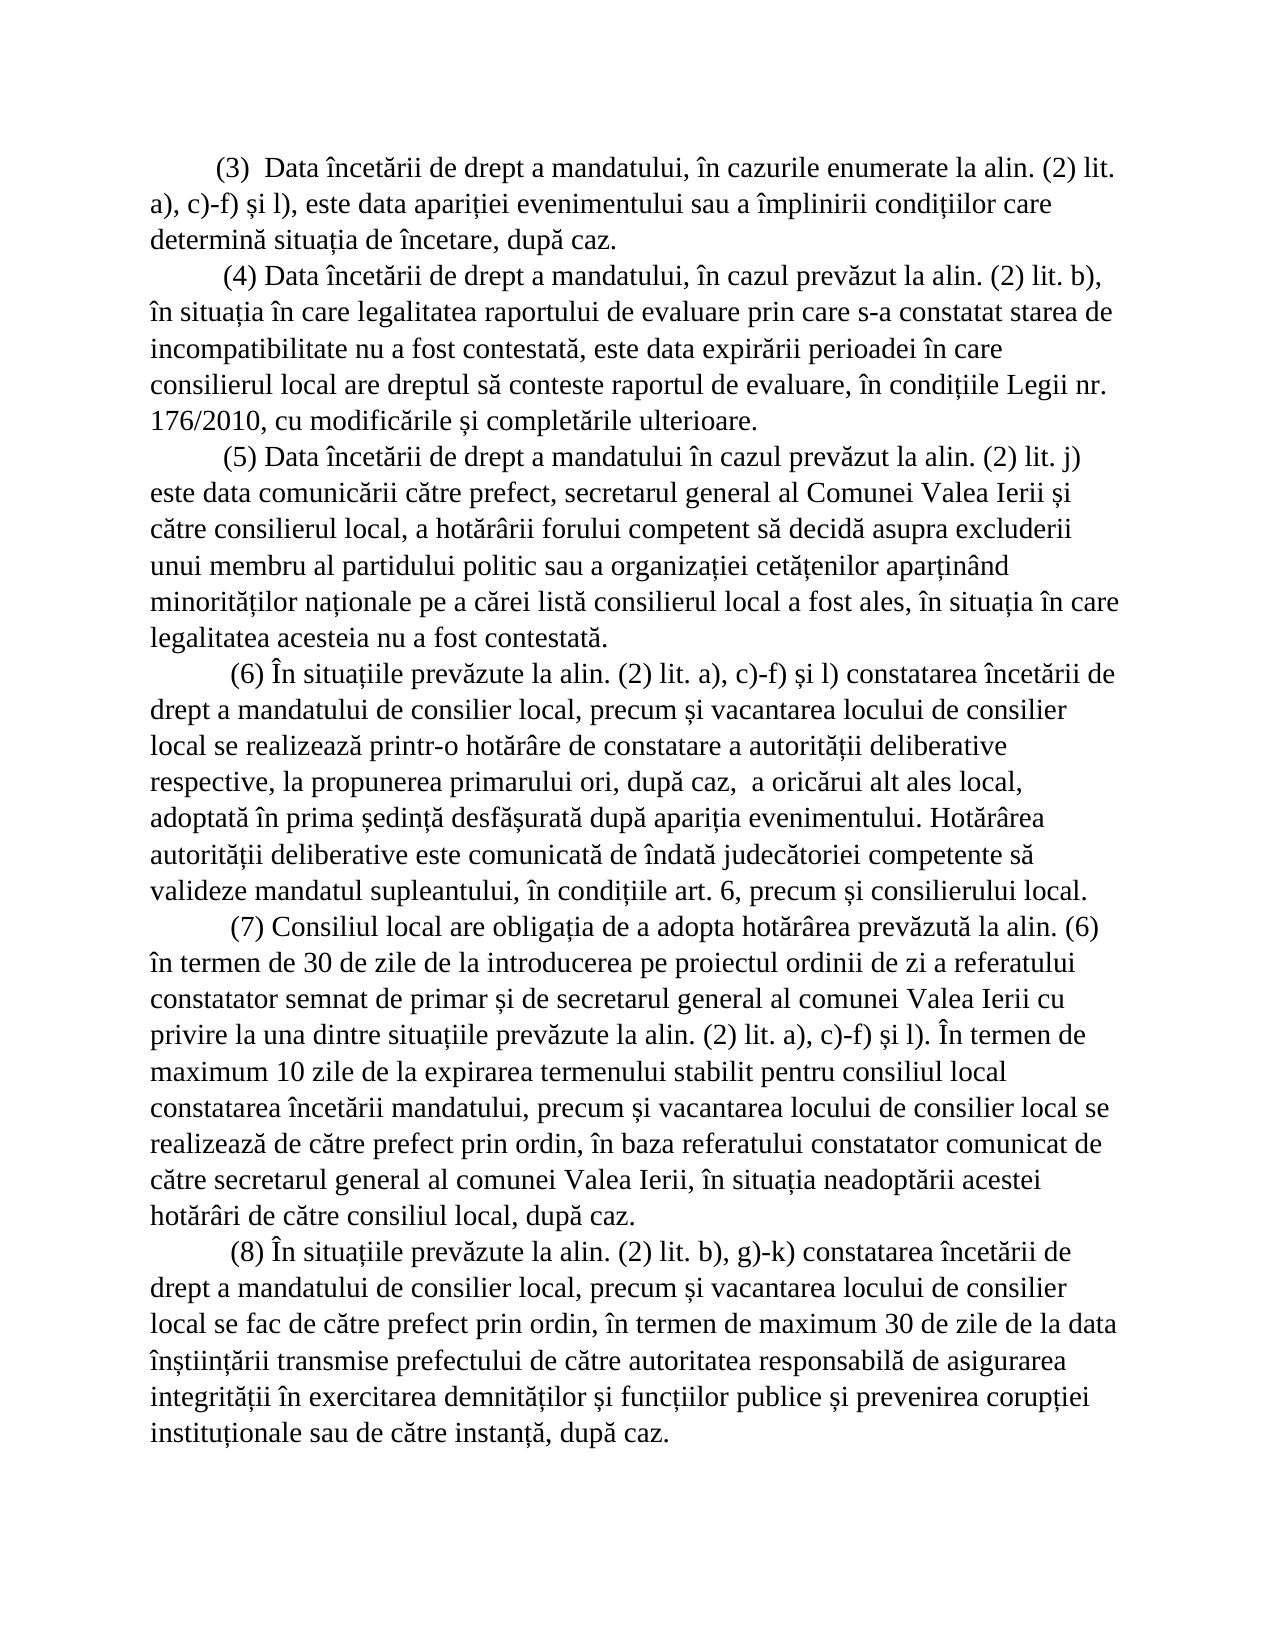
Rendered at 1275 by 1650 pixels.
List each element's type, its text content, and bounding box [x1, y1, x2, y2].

text (7) Consiliul local are obligația de a adopta hotărârea prevăzută la alin. (6) în termen de 30 de zile de la introducerea pe proiectul ordinii de zi a referatului constatator semnat de primar și de secretarul general al comunei Valea Ierii cu privire la una dintre situațiile prevăzute la alin. (2) lit. a), c)-f) și l). În termen de maximum 10 zile de la expirarea termenului stabilit pentru consiliul local constatarea încetării mandatului, precum și vacantarea locului de consilier local se realizează de către prefect prin ordin, în baza referatului constatator comunicat de către secretarul general al comunei Valea Ierii, în situația neadoptării acestei hotărâri de către consiliul local, după caz. [150, 909, 1125, 1232]
text (5) Data încetării de drept a mandatului în cazul prevăzut la alin. (2) lit. j) este data comunicării către prefect, secretarul general al Comunei Valea Ierii și către consilierul local, a hotărârii forului competent să decidă asupra excluderii unui membru al partidului politic sau a organizației cetățenilor aparținând minorităților naționale pe a cărei listă consilierul local a fost ales, în situația în care legalitatea acesteia nu a fost contestată. [150, 439, 1125, 653]
text (6) În situațiile prevăzute la alin. (2) lit. a), c)-f) și l) constatarea încetării de drept a mandatului de consilier local, precum și vacantarea locului de consilier local se realizează printr-o hotărâre de constatare a autorității deliberative respective, la propunerea primarului ori, după caz, a oricărui alt ales local, adoptată în prima ședință desfășurată după apariția evenimentului. Hotărârea autorității deliberative este comunicată de îndată judecătoriei competente să valideze mandatul supleantului, în condițiile art. 6, precum și consilierului local. [150, 656, 1125, 906]
text (4) Data încetării de drept a mandatului, în cazul prevăzut la alin. (2) lit. b), în situația în care legalitatea raportului de evaluare prin care s-a constatat starea de incompatibilitate nu a fost contestată, este data expirării perioadei în care consilierul local are dreptul să conteste raportul de evaluare, în condițiile Legii nr. 176/2010, cu modificările și completările ulterioare. [150, 258, 1125, 437]
text (3) Data încetării de drept a mandatului, în cazurile enumerate la alin. (2) lit. a), c)-f) și l), este data apariției evenimentului sau a împlinirii condițiilor care determină situația de încetare, după caz. [150, 150, 1125, 256]
text (8) În situațiile prevăzute la alin. (2) lit. b), g)-k) constatarea încetării de drept a mandatului de consilier local, precum și vacantarea locului de consilier local se fac de către prefect prin ordin, în termen de maximum 30 de zile de la data înștiințării transmise prefectului de către autoritatea responsabilă de asigurarea integrității în exercitarea demnităților și funcțiilor publice și prevenirea corupției instituționale sau de către instanță, după caz. [150, 1234, 1125, 1449]
